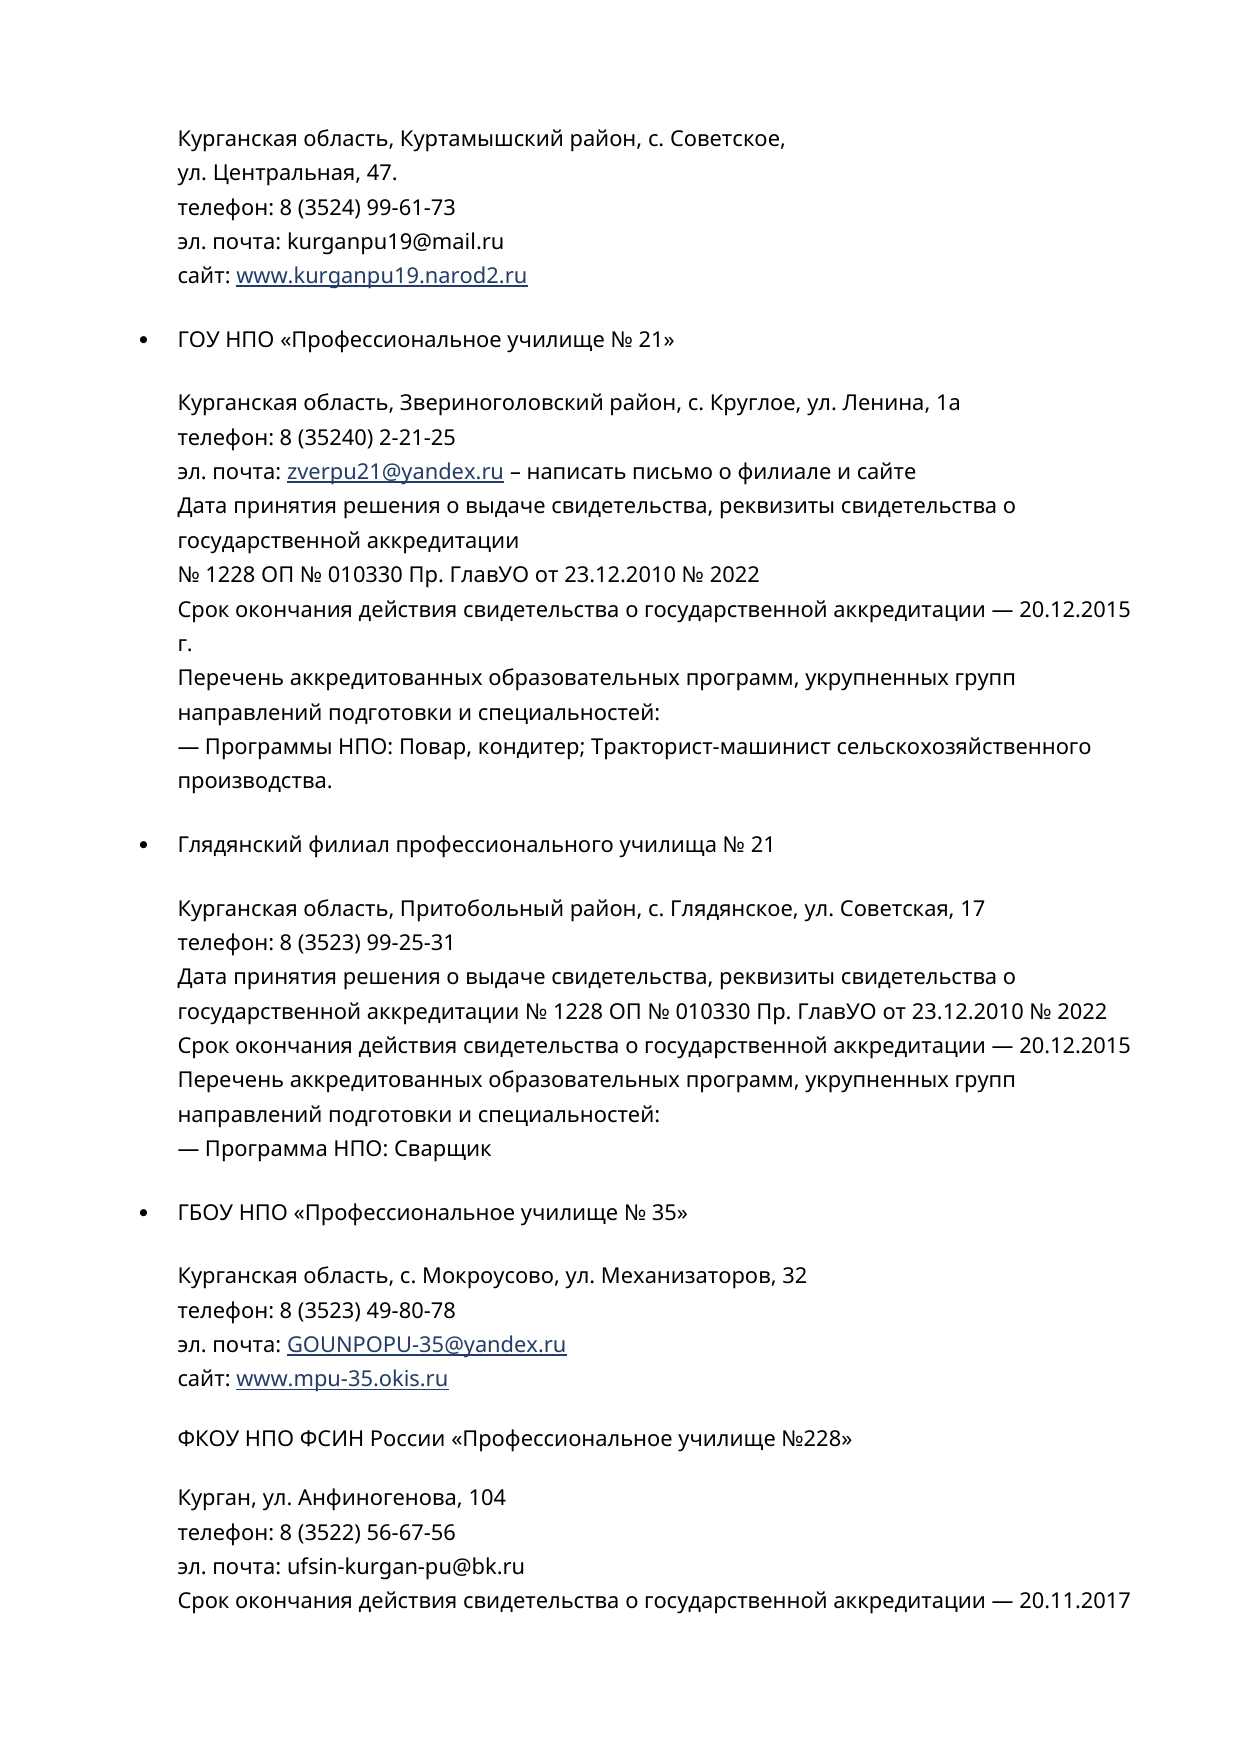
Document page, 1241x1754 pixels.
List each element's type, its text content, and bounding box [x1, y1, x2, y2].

list ГБОУ НПО «Профессиональное училище № 35» [140, 1192, 1152, 1226]
text Курганская область, Притобольный район, с. Глядянское, ул. Советская, 17 телефон: 8 (3523) 99-25-31 Дата принятия решения о выдаче свидетельства, реквизиты свидетельства о государственной аккредитации № 1228 ОП № 010330 Пр. ГлавУО от 23.12.2010 № 2022 Срок окончания действия свидетельства о государственной аккредитации — 20.12.2015 Перечень аккредитованных образовательных программ, укрупненных групп направлений подготовки и специальностей: — Программа НПО: Сварщик [177, 888, 1152, 1163]
text Курганская область, с. Мокроусово, ул. Механизаторов, 32 телефон: 8 (3523) 49-80-78 эл. почта: GOUNPOPU-35@yandex.ru сайт: www.mpu-35.okis.ru [177, 1256, 1152, 1393]
text Курганская область, Куртамышский район, с. Советское, ул. Центральная, 47. телефон: 8 (3524) 99-61-73 эл. почта: kurganpu19@mail.ru сайт: www.kurganpu19.narod2.ru [177, 118, 1152, 290]
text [177, 1477, 1152, 1615]
text Курганская область, Звериноголовский район, с. Круглое, ул. Ленина, 1а телефон: 8 (35240) 2-21-25 эл. почта: zverpu21@yandex.ru – написать письмо о филиале и сайте Дата принятия решения о выдаче свидетельства, реквизиты свидетельства о государственной аккредитации № 1228 ОП № 010330 Пр. ГлавУО от 23.12.2010 № 2022 Срок окончания действия свидетельства о государственной аккредитации — 20.12.2015 г. Перечень аккредитованных образовательных программ, укрупненных групп направлений подготовки и специальностей: — Программы НПО: Повар, кондитер; Тракторист-машинист сельскохозяйственного производства. [177, 383, 1152, 795]
text ФКОУ НПО ФСИН России «Профессиональное училище №228» [177, 1418, 1152, 1452]
list Глядянский филиал профессионального училища № 21 [140, 824, 1152, 859]
list ГОУ НПО «Профессиональное училище № 21» [140, 319, 1152, 353]
